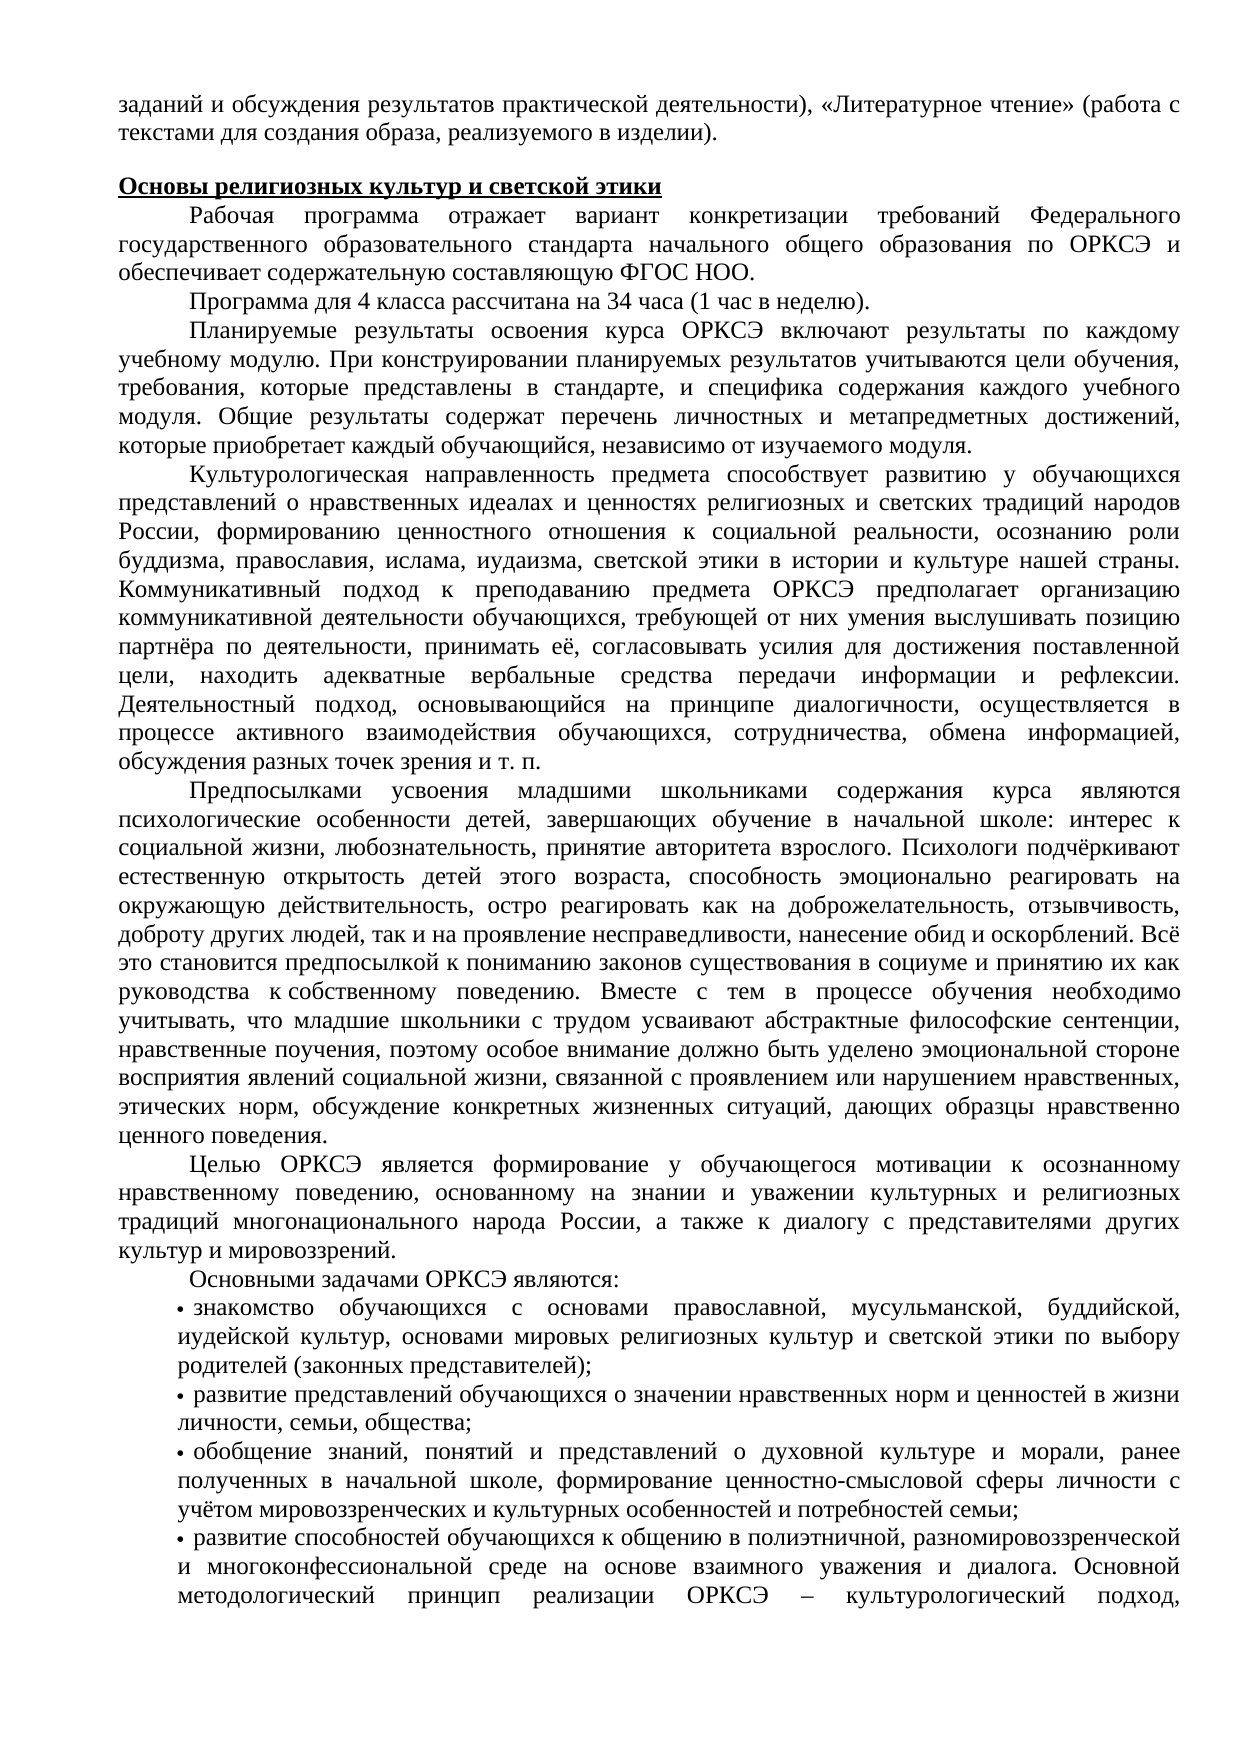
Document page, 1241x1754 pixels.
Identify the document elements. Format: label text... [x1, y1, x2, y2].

text Основными задачами ОРКСЭ являются: [118, 1264, 1181, 1292]
list развитие представлений обучающихся о значении нравственных норм и ценностей в жизни личности, семьи, общества; [177, 1379, 1181, 1436]
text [118, 89, 1181, 146]
text Целью ОРКСЭ является формирование у обучающегося мотивации к осознанному нравственному поведению, основанному на знании и уважении культурных и религиозных традиций многонационального народа России, а также к диалогу с представителями других культур и мировоззрений. [118, 1149, 1181, 1264]
text Основы религиозных культур и светской этики [118, 171, 1181, 200]
text Планируемые результаты освоения курса ОРКСЭ включают результаты по каждому учебному модулю. При конструировании планируемых результатов учитываются цели обучения, требования, которые представлены в стандарте, и специфика содержания каждого учебного модуля. Общие результаты содержат перечень личностных и метапредметных достижений, которые приобретает каждый обучающийся, независимо от изучаемого модуля. [118, 315, 1181, 459]
text Программа для 4 класса рассчитана на 34 часа (1 час в неделю). [118, 286, 1181, 315]
text Предпосылками усвоения младшими школьниками содержания курса являются психологические особенности детей, завершающих обучение в начальной школе: интерес к социальной жизни, любознательность, принятие авторитета взрослого. Психологи подчёркивают естественную открытость детей этого возраста, способность эмоционально реагировать на окружающую действительность, остро реагировать как на доброжелательность, отзывчивость, доброту других людей, так и на проявление несправедливости, нанесение обид и оскорблений. Всё это становится предпосылкой к пониманию законов существования в социуме и принятию их как руководства к собственному поведению. Вместе с тем в процессе обучения необходимо учитывать, что младшие школьники с трудом усваивают абстрактные философские сентенции, нравственные поучения, поэтому особое внимание должно быть уделено эмоциональной стороне восприятия явлений социальной жизни, связанной с проявлением или нарушением нравственных, этических норм, обсуждение конкретных жизненных ситуаций, дающих образцы нравственно ценного поведения. [118, 775, 1181, 1149]
text Культурологическая направленность предмета способствует развитию у обучающихся представлений о нравственных идеалах и ценностях религиозных и светских традиций народов России, формированию ценностного отношения к социальной реальности, осознанию роли буддизма, православия, ислама, иудаизма, светской этики в истории и культуре нашей страны. Коммуникативный подход к преподаванию предмета ОРКСЭ предполагает организацию коммуникативной деятельности обучающихся, требующей от них умения выслушивать позицию партнёра по деятельности, принимать её, согласовывать усилия для достижения поставленной цели, находить адекватные вербальные средства передачи информации и рефлексии. Деятельностный подход, основывающийся на принципе диалогичности, осуществляется в процессе активного взаимодействия обучающихся, сотрудничества, обмена информацией, обсуждения разных точек зрения и т. п. [118, 459, 1181, 775]
list обобщение знаний, понятий и представлений о духовной культуре и морали, ранее полученных в начальной школе, формирование ценностно-смысловой сферы личности с учётом мировоззренческих и культурных особенностей и потребностей семьи; [177, 1436, 1181, 1522]
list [177, 1522, 1181, 1609]
text Рабочая программа отражает вариант конкретизации требований Федерального государственного образовательного стандарта начального общего образования по ОРКСЭ и обеспечивает содержательную составляющую ФГОС НОО. [118, 200, 1181, 286]
list знакомство обучающихся с основами православной, мусульманской, буддийской, иудейской культур, основами мировых религиозных культур и светской этики по выбору родителей (законных представителей); [177, 1292, 1181, 1379]
